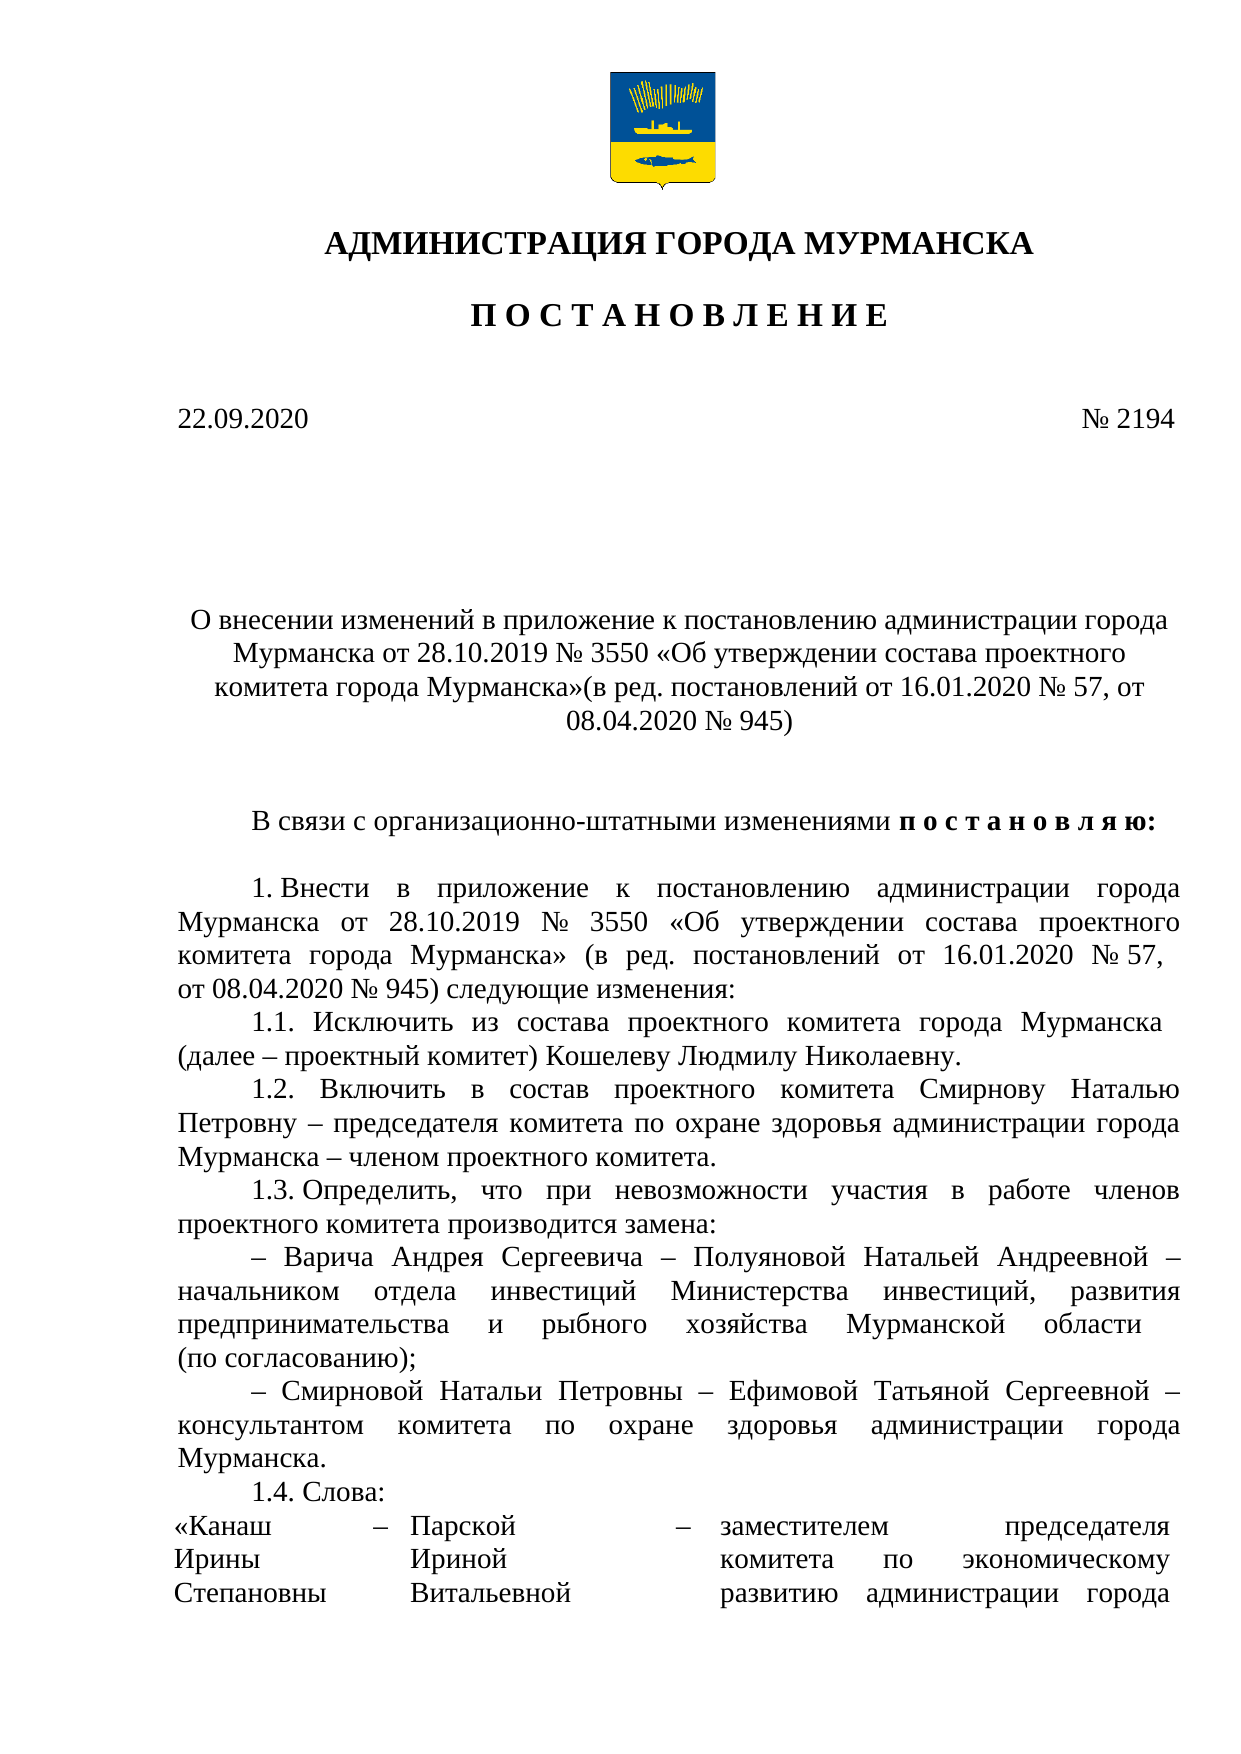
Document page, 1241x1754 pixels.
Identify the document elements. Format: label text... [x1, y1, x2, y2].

text П О С Т А Н О В Л Е Н И Е [177, 295, 1181, 334]
text 1.2. Включить в состав проектного комитета Смирнову Наталью Петровну – председателя комитета по охране здоровья администрации города Мурманска – членом проектного комитета. [177, 1072, 1181, 1172]
text АДМИНИСТРАЦИЯ ГОРОДА МУРМАНСКА [177, 223, 1181, 262]
picture [610, 72, 716, 190]
table_header – [354, 1508, 399, 1608]
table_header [399, 1508, 664, 1608]
text – Варича Андрея Сергеевича – Полуяновой Натальей Андреевной – начальником отдела инвестиций Министерства инвестиций, развития предпринимательства и рыбного хозяйства Мурманской области (по согласованию); [177, 1239, 1181, 1373]
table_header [163, 1508, 354, 1608]
text В связи с организационно-штатными изменениями п о с т а н о в л я ю: [177, 803, 1181, 837]
text 1.4. Слова: [177, 1474, 1181, 1508]
text 22.09.2020 № 2194 [308, 401, 1181, 434]
text 1. Внести в приложение к постановлению администрации города Мурманска от 28.10.2019 № 3550 «Об утверждении состава проектного комитета города Мурманска» (в ред. постановлений от 16.01.2020 № 57, от 08.04.2020 № 945) следующие изменения: [177, 870, 1181, 1004]
text 1.1. Исключить из состава проектного комитета города Мурманска (далее – проектный комитет) Кошелеву Людмилу Николаевну. [177, 1004, 1181, 1072]
table_header – [665, 1508, 709, 1608]
text 1.3. Определить, что при невозможности участия в работе членов проектного комитета производится замена: [177, 1172, 1181, 1239]
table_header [709, 1508, 1181, 1608]
text – Смирновой Натальи Петровны – Ефимовой Татьяной Сергеевной – консультантом комитета по охране здоровья администрации города Мурманска. [177, 1373, 1181, 1474]
